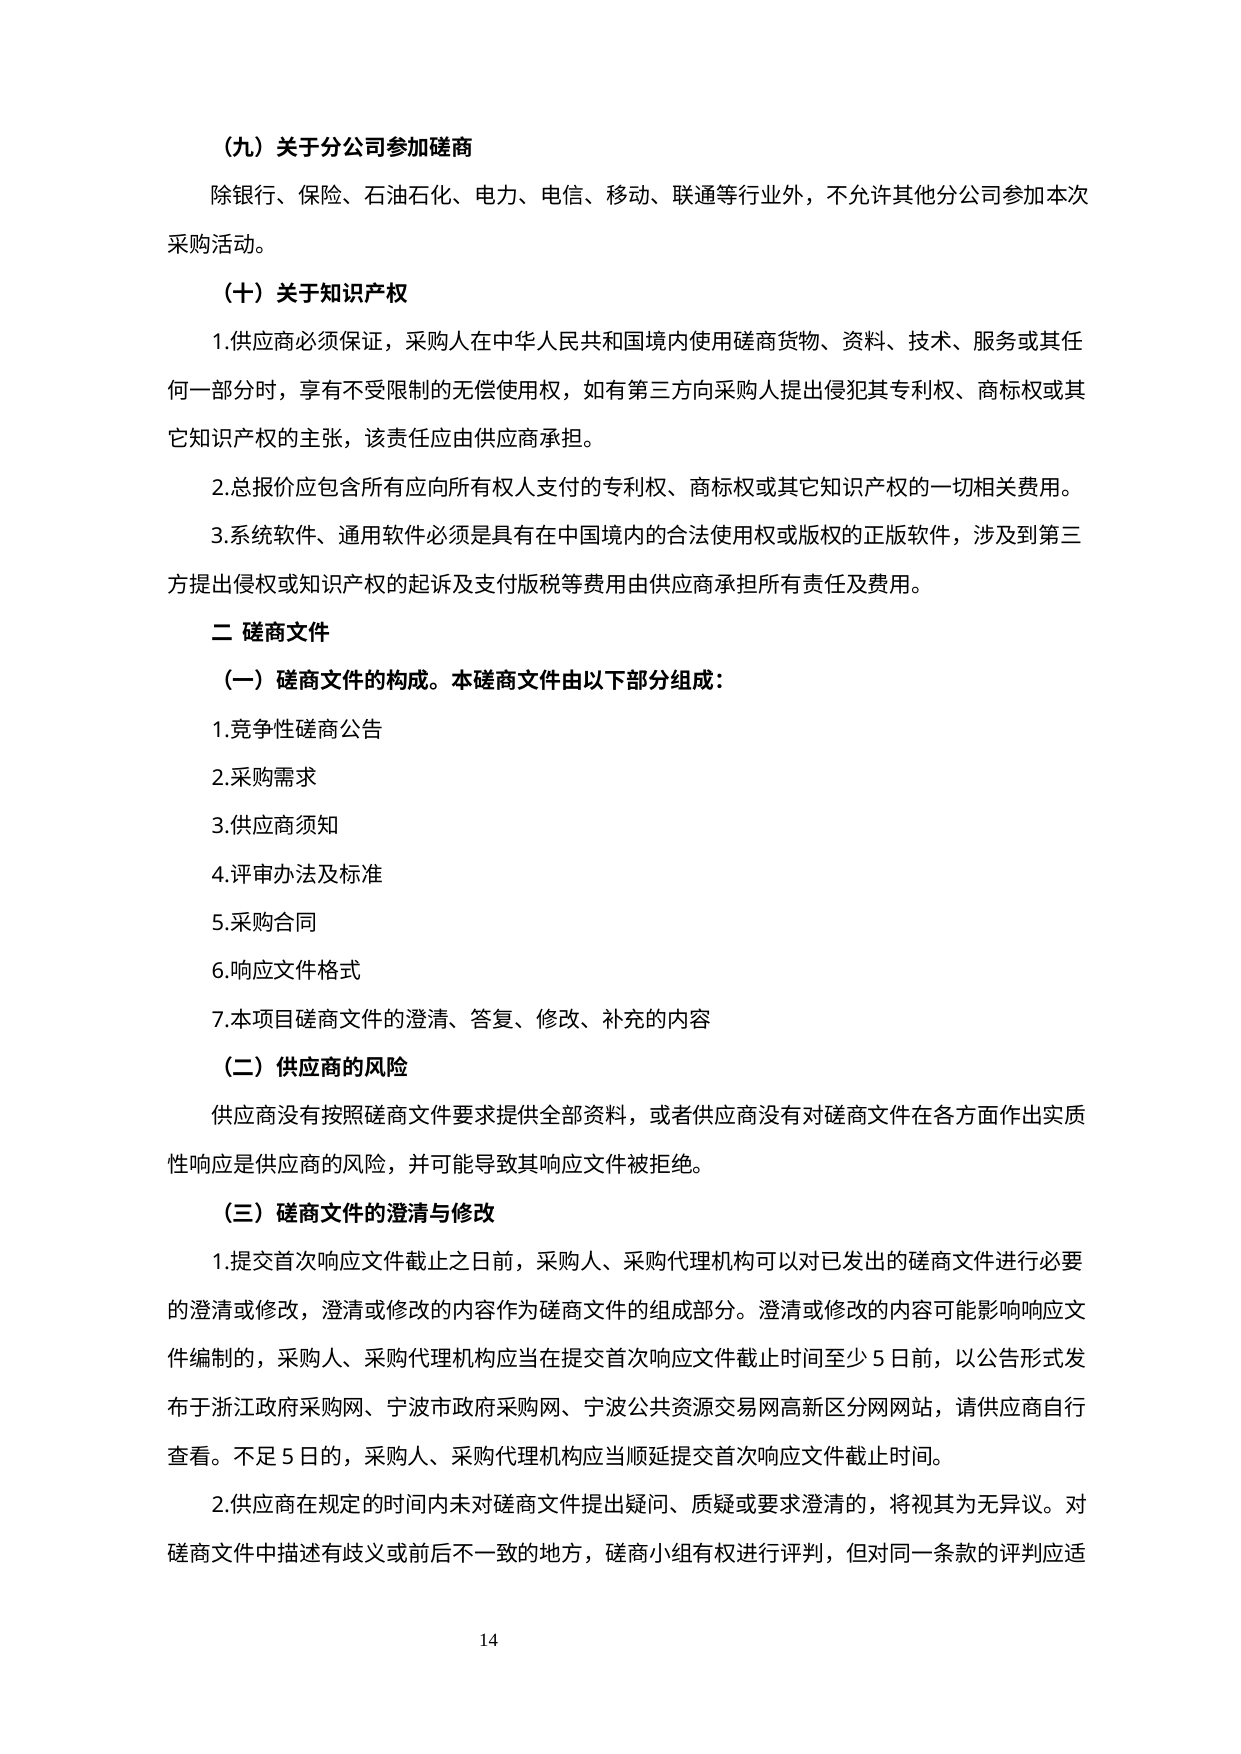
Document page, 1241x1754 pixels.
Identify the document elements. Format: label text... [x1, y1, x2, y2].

text 2.总报价应包含所有应向所有权人支付的专利权、商标权或其它知识产权的一切相关费用。 [168, 469, 1090, 502]
text 除银行、保险、石油石化、电力、电信、移动、联通等行业外，不允许其他分公司参加本次采购活动。 [168, 178, 1090, 259]
text 1.供应商必须保证，采购人在中华人民共和国境内使用磋商货物、资料、技术、服务或其任何一部分时，享有不受限制的无偿使用权，如有第三方向采购人提出侵犯其专利权、商标权或其它知识产权的主张，该责任应由供应商承担。 [168, 323, 1090, 453]
text 5.采购合同 [168, 905, 1090, 937]
list （三）磋商文件的澄清与修改 [168, 1195, 1090, 1228]
text （十）关于知识产权 [168, 275, 1090, 308]
text （九）关于分公司参加磋商 [168, 130, 1090, 162]
text 4.评审办法及标准 [168, 856, 1090, 889]
text 1.提交首次响应文件截止之日前，采购人、采购代理机构可以对已发出的磋商文件进行必要的澄清或修改，澄清或修改的内容作为磋商文件的组成部分。澄清或修改的内容可能影响响应文件编制的，采购人、采购代理机构应当在提交首次响应文件截止时间至少5日前，以公告形式发布于浙江政府采购网、宁波市政府采购网、宁波公共资源交易网高新区分网网站，请供应商自行查看。不足5日的，采购人、采购代理机构应当顺延提交首次响应文件截止时间。 [168, 1243, 1090, 1471]
text 供应商没有按照磋商文件要求提供全部资料，或者供应商没有对磋商文件在各方面作出实质性响应是供应商的风险，并可能导致其响应文件被拒绝。 [168, 1098, 1090, 1179]
list （一）磋商文件的构成。本磋商文件由以下部分组成： [168, 663, 1090, 696]
text 2.采购需求 [168, 760, 1090, 792]
list 3.系统软件、通用软件必须是具有在中国境内的合法使用权或版权的正版软件，涉及到第三方提出侵权或知识产权的起诉及支付版税等费用由供应商承担所有责任及费用。 [168, 518, 1090, 599]
text 1.竞争性磋商公告 [168, 711, 1090, 744]
text 6.响应文件格式 [168, 953, 1090, 986]
list 二 磋商文件 [168, 615, 1090, 647]
list （二）供应商的风险 [168, 1050, 1090, 1082]
text 7.本项目磋商文件的澄清、答复、修改、补充的内容 [168, 1001, 1090, 1034]
text 3.供应商须知 [168, 808, 1090, 841]
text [168, 1487, 1090, 1568]
